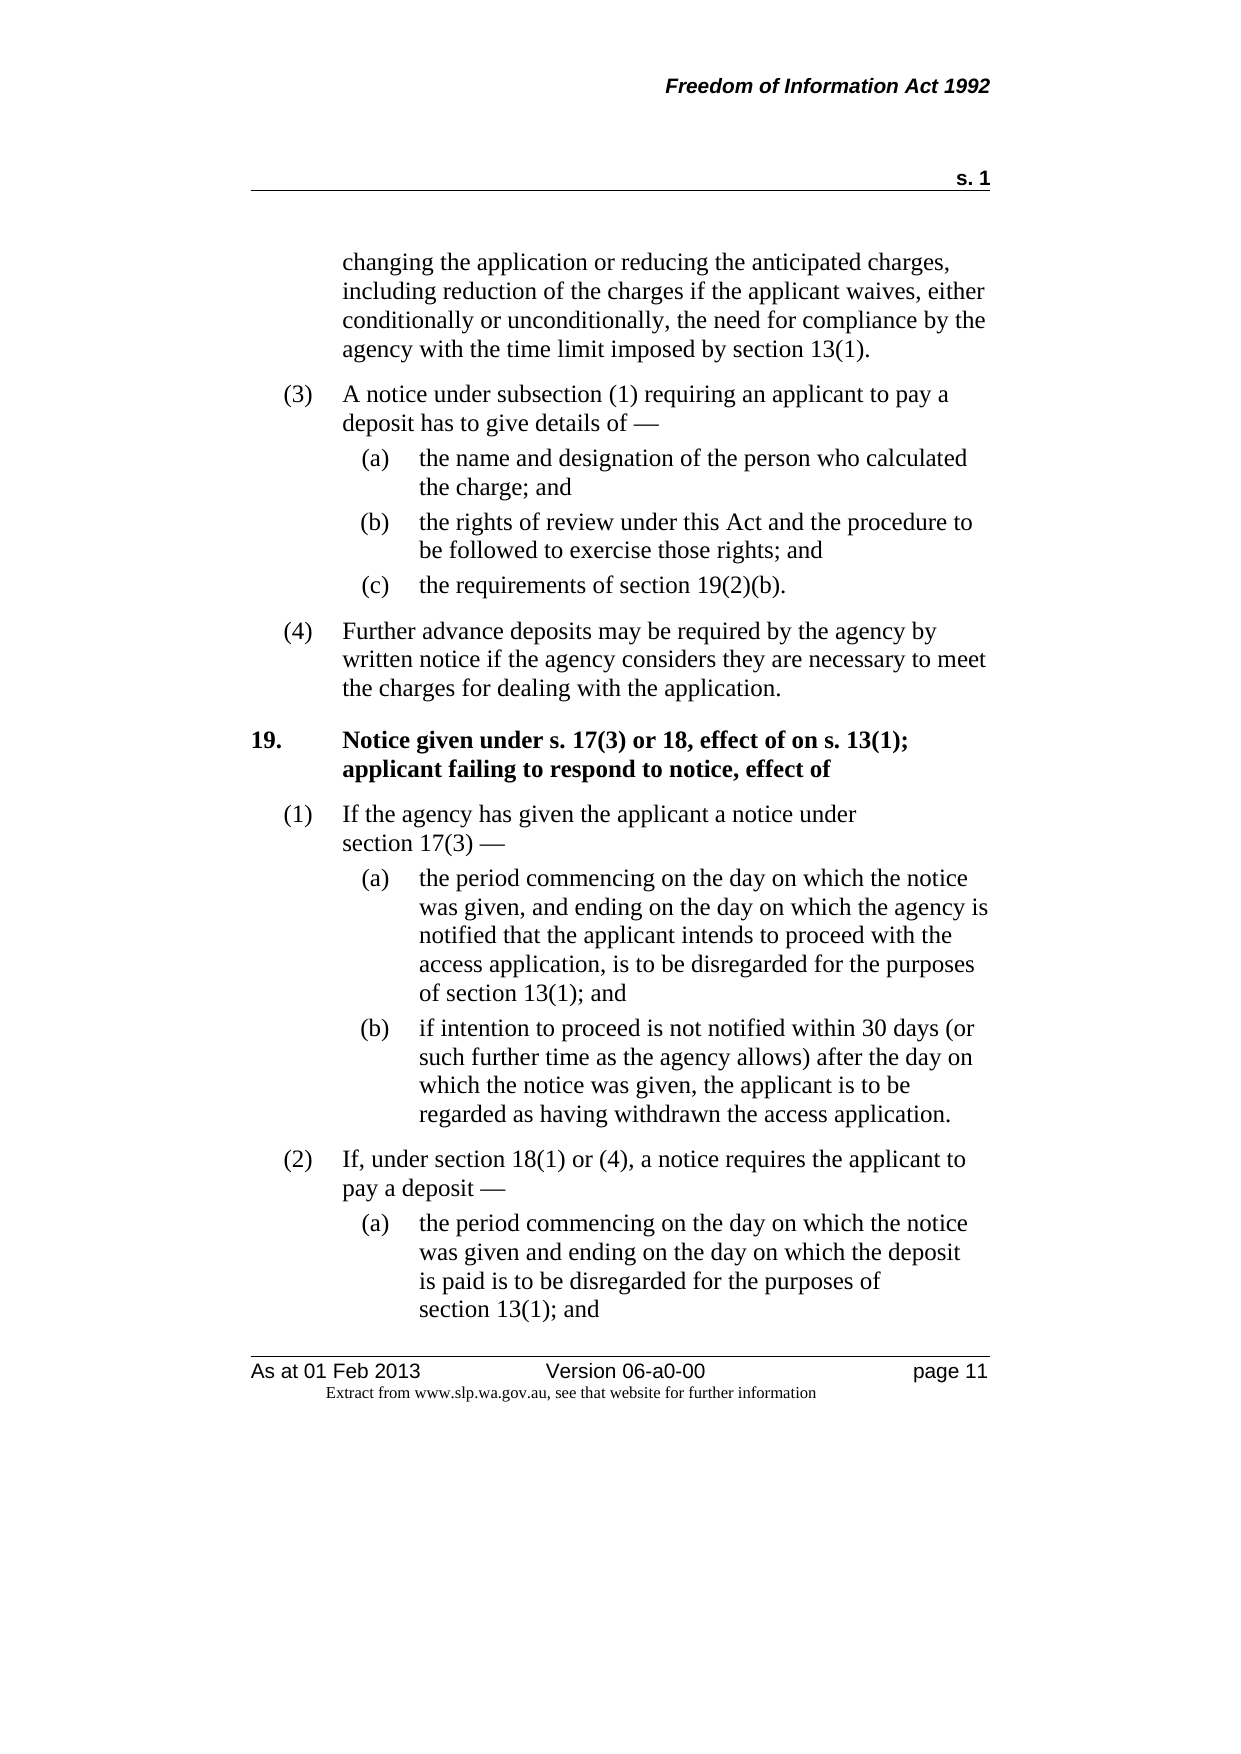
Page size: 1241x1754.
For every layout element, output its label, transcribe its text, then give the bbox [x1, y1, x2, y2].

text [251, 247, 990, 362]
text (2) If, under section 18(1) or (4), a notice requires the applicant to pay a deposit — [251, 1144, 990, 1202]
text (a) the name and designation of the person who calculated the charge; and [251, 443, 990, 500]
text (b) if intention to proceed is not notified within 30 days (or such further time as the agency allows) after the day on which the notice was given, the applicant is to be regarded as having withdrawn the access application. [251, 1013, 990, 1128]
text (a) the period commencing on the day on which the notice was given, and ending on the day on which the agency is notified that the applicant intends to proceed with the access application, is to be disregarded for the purposes of section 13(1); and [251, 863, 990, 1007]
text (1) If the agency has given the applicant a notice under section 17(3) — [251, 799, 990, 857]
text (3) A notice under subsection (1) requiring an applicant to pay a deposit has to give details of — [251, 379, 990, 437]
text (4) Further advance deposits may be required by the agency by written notice if the agency considers they are necessary to meet the charges for dealing with the application. [251, 616, 990, 702]
text (a) the period commencing on the day on which the notice was given and ending on the day on which the deposit is paid is to be disregarded for the purposes of section 13(1); and [251, 1208, 990, 1323]
subtitle 19. Notice given under s. 17(3) or 18, effect of on s. 13(1); applicant failing to respond to notice, effect of [251, 725, 990, 782]
text (b) the rights of review under this Act and the procedure to be followed to exercise those rights; and [251, 507, 990, 564]
text (c) the requirements of section 19(2)(b). [251, 570, 990, 599]
